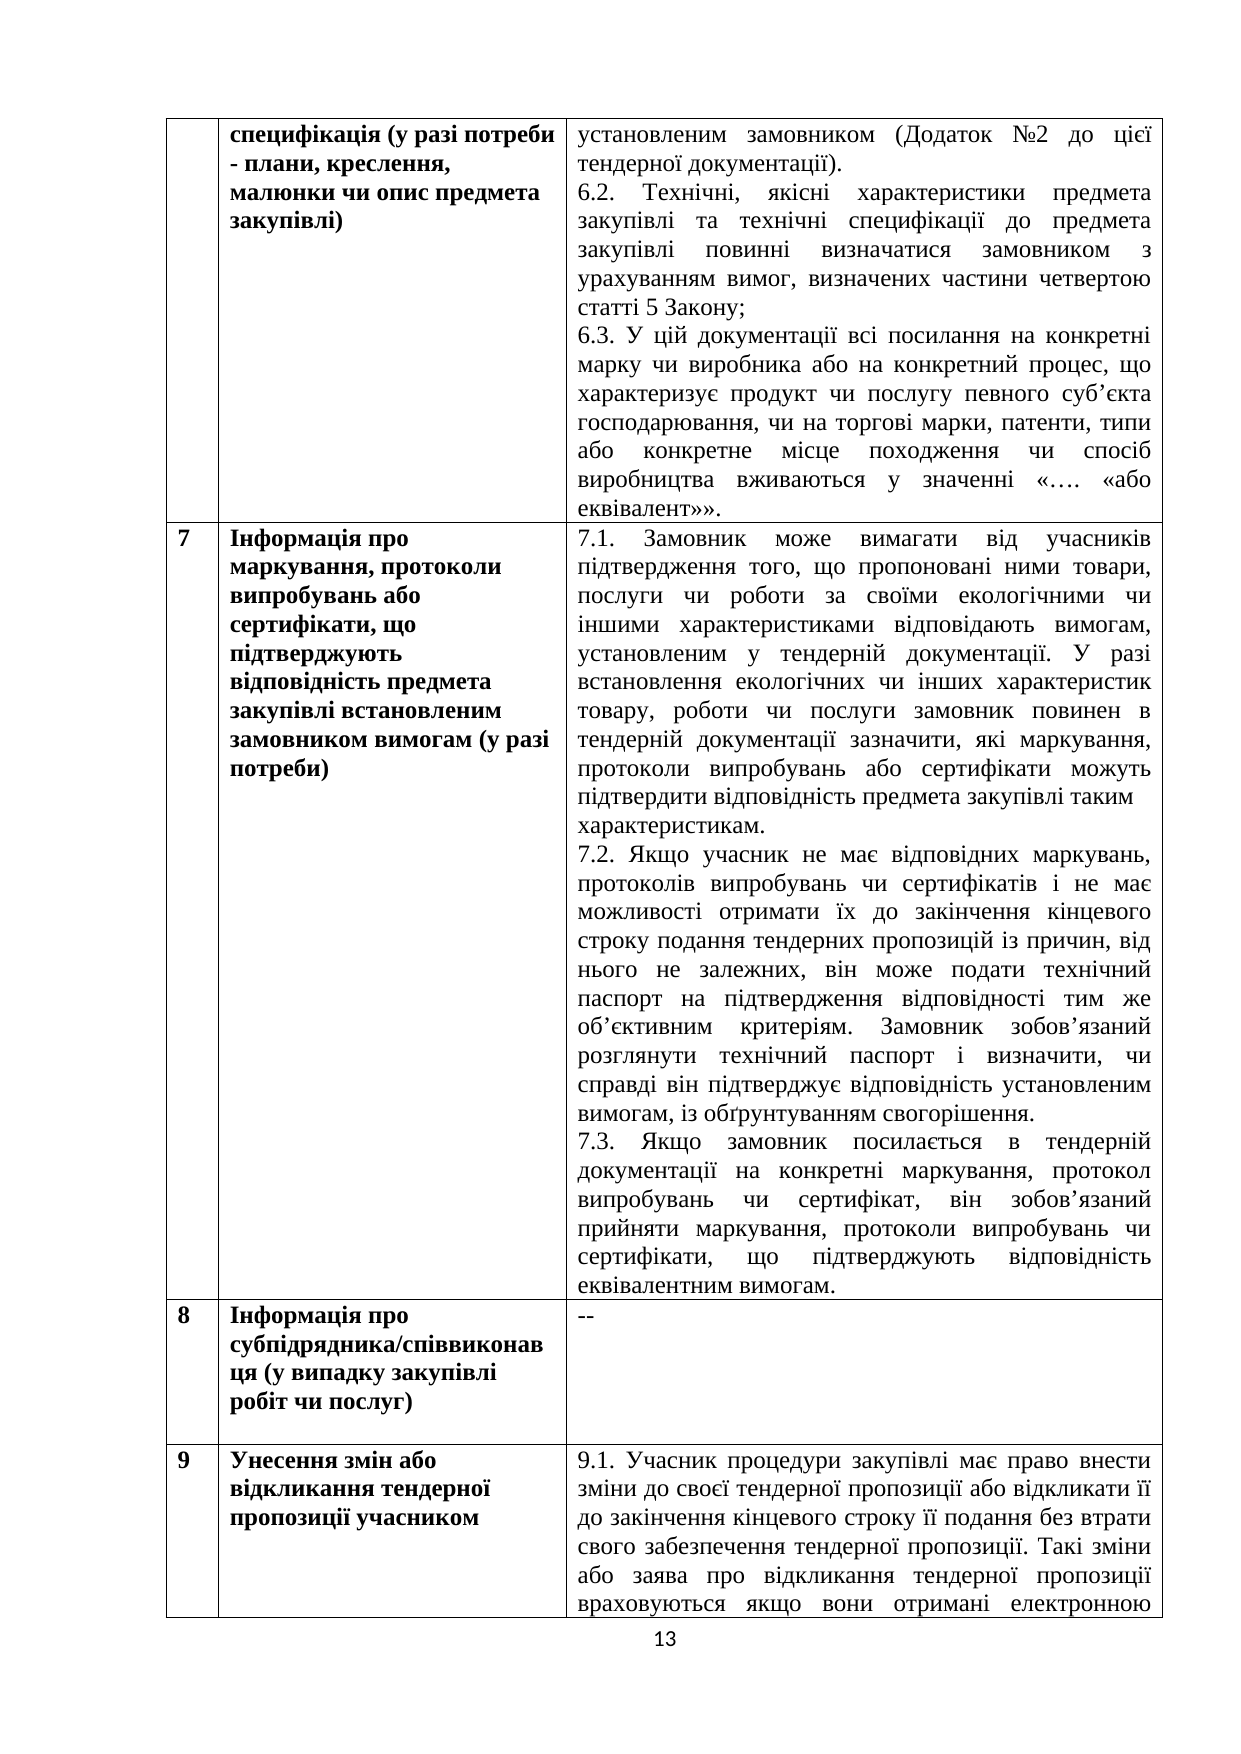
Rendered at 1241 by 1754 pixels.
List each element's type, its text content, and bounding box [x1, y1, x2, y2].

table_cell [219, 119, 566, 522]
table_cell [219, 1445, 566, 1617]
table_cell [567, 119, 1162, 522]
table_cell Інформація про маркування, протоколи випробувань або сертифікати, що підтверджують відповідність предмета закупівлі встановленим замовником вимогам (у разі потреби) [219, 523, 566, 1299]
table_cell 8 [167, 1300, 218, 1444]
table_cell Інформація про субпідрядника/співвиконавця (у випадку закупівлі робіт чи послуг) [219, 1300, 566, 1444]
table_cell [567, 1445, 1162, 1617]
table_cell 6 [167, 119, 218, 522]
table_cell 7.1. Замовник може вимагати від учасників підтвердження того, що пропоновані ними товари, послуги чи роботи за своїми екологічними чи іншими характеристиками відповідають вимогам, установленим у тендерній документації. У разі встановлення екологічних чи інших характеристик товару, роботи чи послуги замовник повинен в тендерній документації зазначити, які маркування, протоколи випробувань або сертифікати можуть підтвердити відповідність предмета закупівлі таким характеристикам. 7.2. Якщо учасник не має відповідних маркувань, протоколів випробувань чи сертифікатів і не має можливості отримати їх до закінчення кінцевого строку подання тендерних пропозицій із причин, від нього не залежних, він може подати технічний паспорт на підтвердження відповідності тим же об’єктивним критеріям. Замовник зобов’язаний розглянути технічний паспорт і визначити, чи справді він підтверджує відповідність установленим вимогам, із обґрунтуванням свогорішення. 7.3. Якщо замовник посилається в тендерній документації на конкретні маркування, протокол випробувань чи сертифікат, він зобов’язаний прийняти маркування, протоколи випробувань чи сертифікати, що підтверджують відповідність еквівалентним вимогам. [567, 523, 1162, 1299]
table_cell 9 [167, 1445, 218, 1617]
table_cell 7 [167, 523, 218, 1299]
table_cell -- [567, 1300, 1162, 1444]
